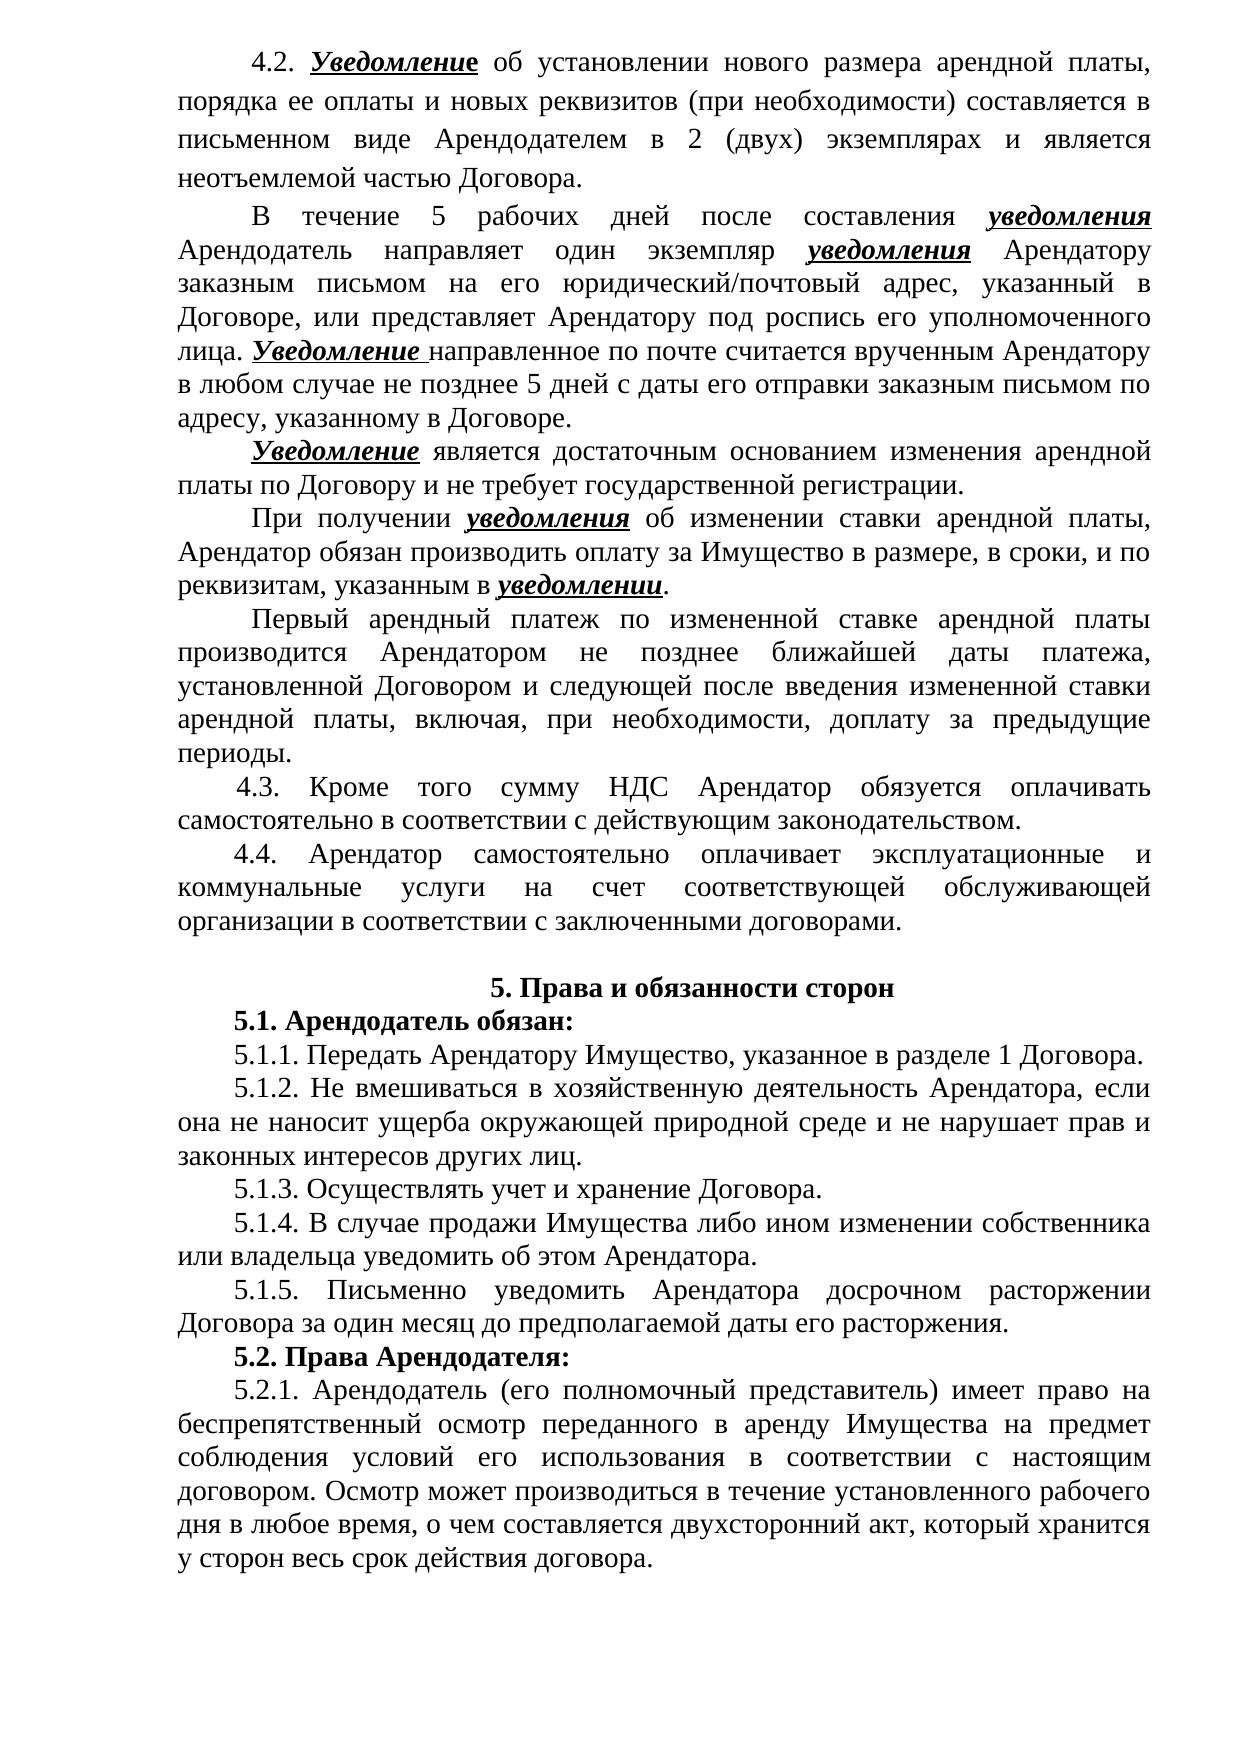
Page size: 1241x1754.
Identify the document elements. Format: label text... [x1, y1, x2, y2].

text 5.1.3. Осуществлять учет и хранение Договора. [177, 1171, 1152, 1205]
text В течение 5 рабочих дней после составления уведомления Арендодатель направляет один экземпляр уведомления Арендатору заказным письмом на его юридический/почтовый адрес, указанный в Договоре, или представляет Арендатору под роспись его уполномоченного лица. Уведомление направленное по почте считается врученным Арендатору в любом случае не позднее 5 дней с даты его отправки заказным письмом по адресу, указанному в Договоре. [177, 198, 1152, 433]
text 5.1. Арендодатель обязан: [177, 1003, 1152, 1037]
text 4.3. Кроме того сумму НДС Арендатор обязуется оплачивать самостоятельно в соответствии с действующим законодательством. [177, 769, 1152, 836]
text 5.2. Права Арендодателя: [177, 1339, 1152, 1372]
text 5.1.5. Письменно уведомить Арендатора досрочном расторжении Договора за один месяц до предполагаемой даты его расторжения. [177, 1272, 1152, 1339]
text 5. Права и обязанности сторон [177, 970, 1152, 1003]
text 5.1.2. Не вмешиваться в хозяйственную деятельность Арендатора, если она не наносит ущерба окружающей природной среде и не нарушает прав и законных интересов других лиц. [177, 1071, 1152, 1171]
text 5.2.1. Арендодатель (его полномочный представитель) имеет право на беспрепятственный осмотр переданного в аренду Имущества на предмет соблюдения условий его использования в соответствии с настоящим договором. Осмотр может производиться в течение установленного рабочего дня в любое время, о чем составляется двухсторонний акт, который хранится у сторон весь срок действия договора. [177, 1372, 1152, 1574]
text 4.4. Арендатор самостоятельно оплачивает эксплуатационные и коммунальные услуги на счет соответствующей обслуживающей организации в соответствии с заключенными договорами. [177, 836, 1152, 936]
text Уведомление является достаточным основанием изменения арендной платы по Договору и не требует государственной регистрации. [177, 433, 1152, 500]
text При получении уведомления об изменении ставки арендной платы, Арендатор обязан производить оплату за Имущество в размере, в сроки, и по реквизитам, указанным в уведомлении. [177, 500, 1152, 601]
text 5.1.4. В случае продажи Имущества либо ином изменении собственника или владельца уведомить об этом Арендатора. [177, 1205, 1152, 1272]
text 5.1.1. Передать Арендатору Имущество, указанное в разделе 1 Договора. [177, 1037, 1152, 1071]
text Первый арендный платеж по измененной ставке арендной платы производится Арендатором не позднее ближайшей даты платежа, установленной Договором и следующей после введения измененной ставки арендной платы, включая, при необходимости, доплату за предыдущие периоды. [177, 601, 1152, 769]
text 4.2. Уведомление об установлении нового размера арендной платы, порядка ее оплаты и новых реквизитов (при необходимости) составляется в письменном виде Арендодателем в 2 (двух) экземплярах и является неотъемлемой частью Договора. [177, 44, 1152, 193]
